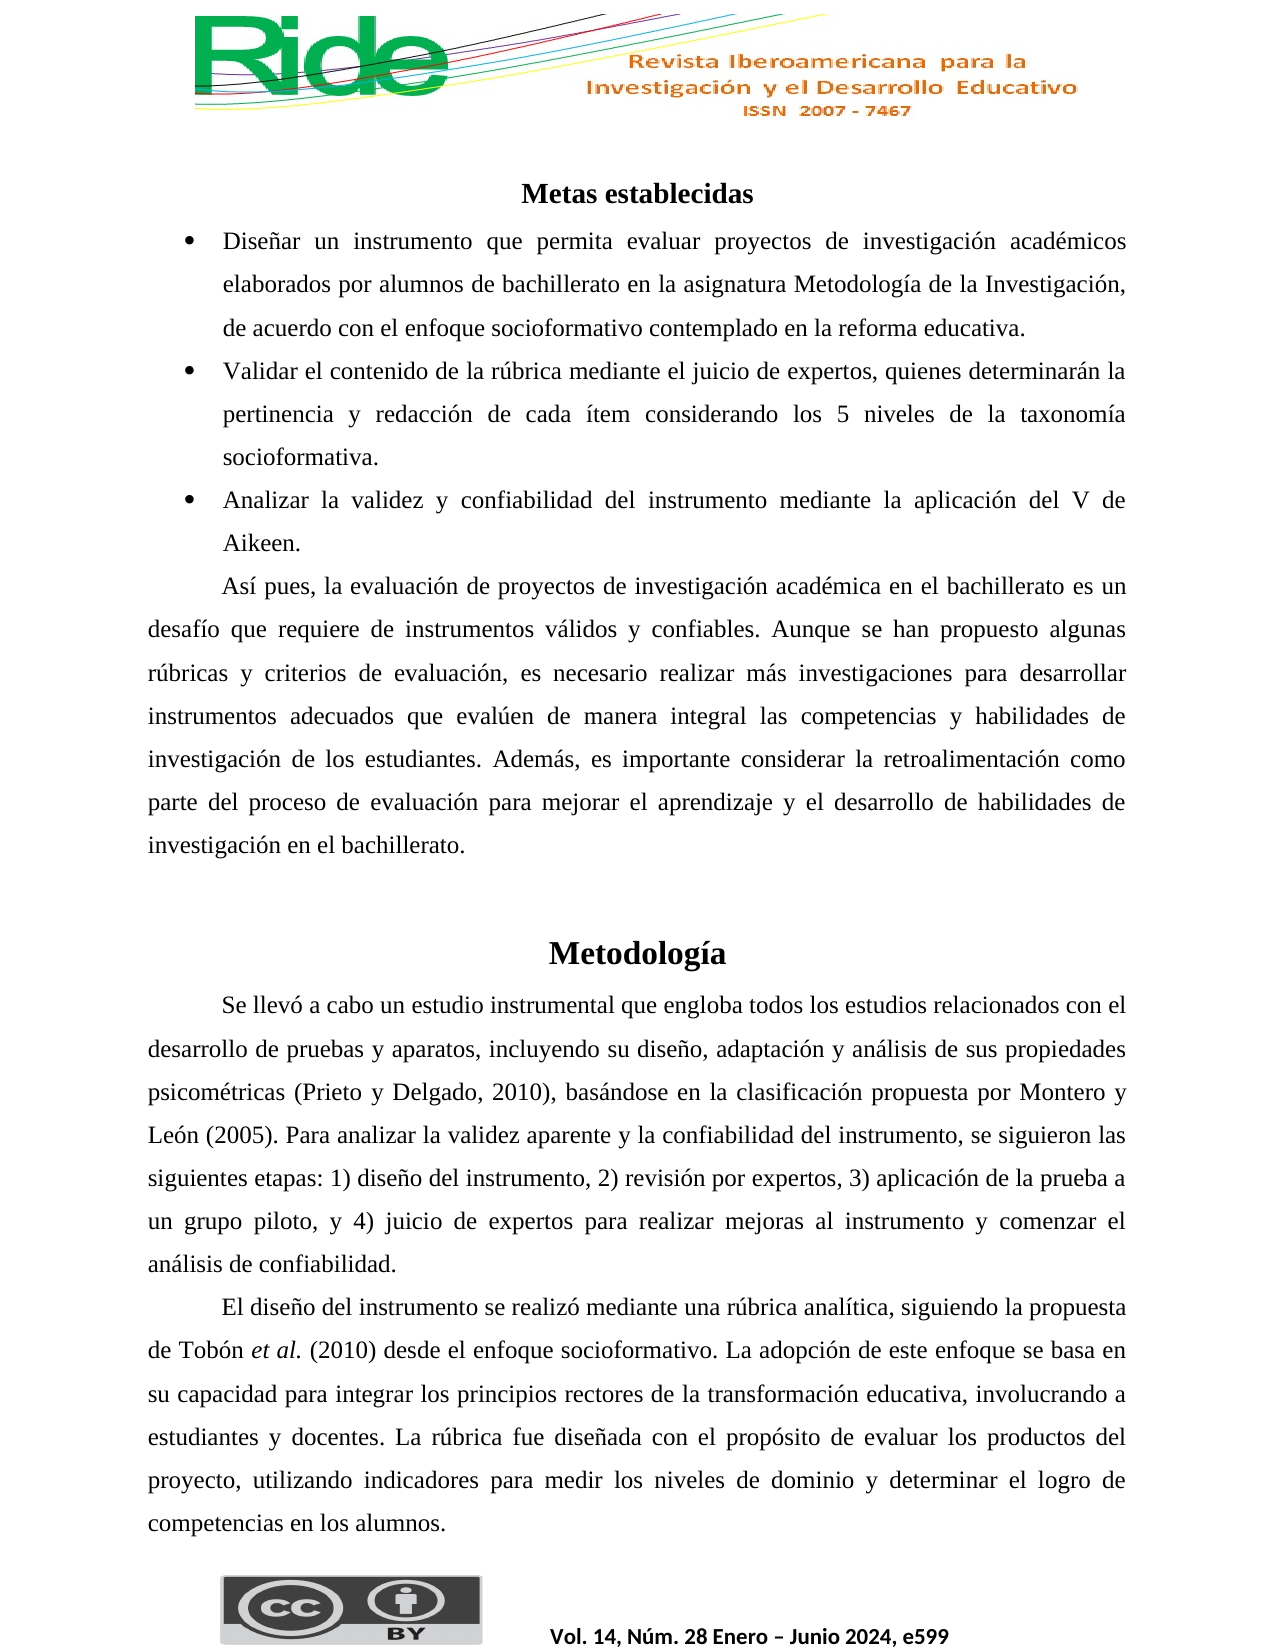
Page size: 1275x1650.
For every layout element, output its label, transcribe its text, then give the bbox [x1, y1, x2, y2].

list Analizar la validez y confiabilidad del instrumento mediante la aplicación del V de Aikeen. [185, 485, 1127, 557]
text Se llevó a cabo un estudio instrumental que engloba todos los estudios relacionados con el desarrollo de pruebas y aparatos, incluyendo su diseño, adaptación y análisis de sus propiedades psicométricas (Prieto y Delgado, 2010), basándose en la clasificación propuesta por Montero y León (2005). Para analizar la validez aparente y la confiabilidad del instrumento, se siguieron las siguientes etapas: 1) diseño del instrumento, 2) revisión por expertos, 3) aplicación de la prueba a un grupo piloto, y 4) juicio de expertos para realizar mejoras al instrumento y comenzar el análisis de confiabilidad. [148, 991, 1127, 1278]
text El diseño del instrumento se realizó mediante una rúbrica analítica, siguiendo la propuesta de Tobón et al. (2010) desde el enfoque socioformativo. La adopción de este enfoque se basa en su capacidad para integrar los principios rectores de la transformación educativa, involucrando a estudiantes y docentes. La rúbrica fue diseñada con el propósito de evaluar los productos del proyecto, utilizando indicadores para medir los niveles de dominio y determinar el logro de competencias en los alumnos. [148, 1292, 1127, 1537]
picture [194, 14, 1081, 119]
text Metodología [148, 933, 1127, 971]
list Diseñar un instrumento que permita evaluar proyectos de investigación académicos elaborados por alumnos de bachillerato en la asignatura Metodología de la Investigación, de acuerdo con el enfoque socioformativo contemplado en la reforma educativa. [185, 226, 1127, 341]
text Así pues, la evaluación de proyectos de investigación académica en el bachillerato es un desafío que requiere de instrumentos válidos y confiables. Aunque se han propuesto algunas rúbricas y criterios de evaluación, es necesario realizar más investigaciones para desarrollar instrumentos adecuados que evalúen de manera integral las competencias y habilidades de investigación de los estudiantes. Además, es importante considerar la retroalimentación como parte del proceso de evaluación para mejorar el aprendizaje y el desarrollo de habilidades de investigación en el bachillerato. [148, 571, 1127, 859]
text Metas establecidas [148, 176, 1127, 209]
picture [220, 1575, 483, 1645]
list Validar el contenido de la rúbrica mediante el juicio de expertos, quienes determinarán la pertinencia y redacción de cada ítem considerando los 5 niveles de la taxonomía socioformativa. [185, 356, 1127, 471]
